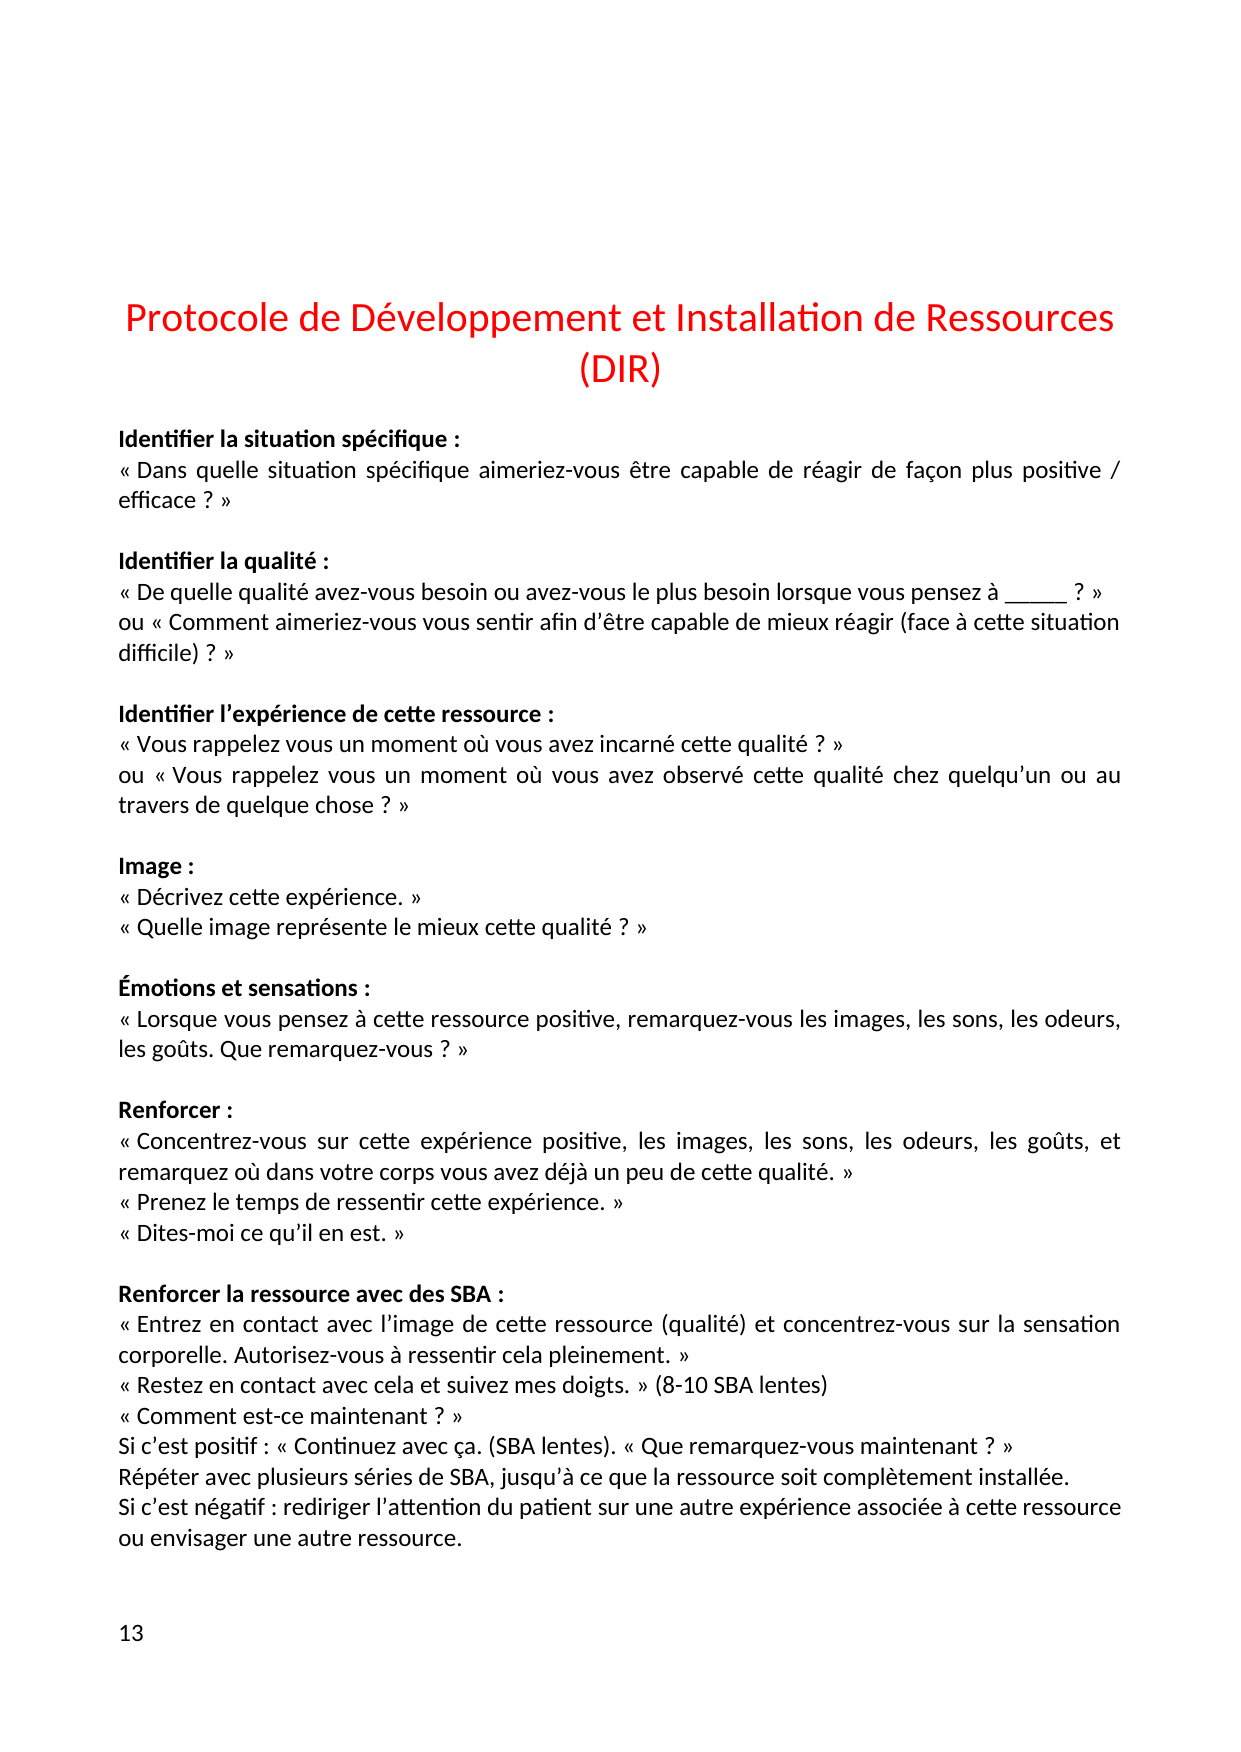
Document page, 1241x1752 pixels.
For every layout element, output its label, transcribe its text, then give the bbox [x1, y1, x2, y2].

text « Restez en contact avec cela et suivez mes doigts. » (8-10 SBA lentes) [118, 1369, 1122, 1400]
text Renforcer la ressource avec des SBA : [118, 1278, 1122, 1308]
text Répéter avec plusieurs séries de SBA, jusqu’à ce que la ressource soit complètement installée. [118, 1461, 1122, 1491]
text Identifier l’expérience de cette ressource : [118, 698, 1122, 728]
text « De quelle qualité avez-vous besoin ou avez-vous le plus besoin lorsque vous pensez à _____ ? » [118, 576, 1122, 606]
text « Dans quelle situation spécifique aimeriez-vous être capable de réagir de façon plus positive / efficace ? » [118, 454, 1122, 515]
text Renforcer : [118, 1095, 1122, 1125]
text « Entrez en contact avec l’image de cette ressource (qualité) et concentrez-vous sur la sensation corporelle. Autorisez-vous à ressentir cela pleinement. » [118, 1308, 1122, 1369]
text Émotions et sensations : [118, 973, 1122, 1003]
text « Prenez le temps de ressentir cette expérience. » [118, 1186, 1122, 1217]
text Si c’est positif : « Continuez avec ça. (SBA lentes). « Que remarquez-vous maintenant ? » [118, 1430, 1122, 1461]
text « Décrivez cette expérience. » [118, 881, 1122, 912]
text « Vous rappelez vous un moment où vous avez incarné cette qualité ? » [118, 728, 1122, 759]
text Identifier la qualité : [118, 545, 1122, 576]
text « Comment est-ce maintenant ? » [118, 1400, 1122, 1430]
text Image : [118, 851, 1122, 881]
text Identifier la situation spécifique : [118, 423, 1122, 454]
text ou « Vous rappelez vous un moment où vous avez observé cette qualité chez quelqu’un ou au travers de quelque chose ? » [118, 759, 1122, 820]
text « Quelle image représente le mieux cette qualité ? » [118, 912, 1122, 942]
text ou « Comment aimeriez-vous vous sentir afin d’être capable de mieux réagir (face à cette situation difficile) ? » [118, 606, 1122, 667]
text Protocole de Développement et Installation de Ressources (DIR) [118, 291, 1122, 393]
text « Concentrez-vous sur cette expérience positive, les images, les sons, les odeurs, les goûts, et remarquez où dans votre corps vous avez déjà un peu de cette qualité. » [118, 1125, 1122, 1186]
text « Dites-moi ce qu’il en est. » [118, 1217, 1122, 1247]
text « Lorsque vous pensez à cette ressource positive, remarquez-vous les images, les sons, les odeurs, les goûts. Que remarquez-vous ? » [118, 1003, 1122, 1064]
text Si c’est négatif : rediriger l’attention du patient sur une autre expérience associée à cette ressource ou envisager une autre ressource. [118, 1491, 1122, 1552]
